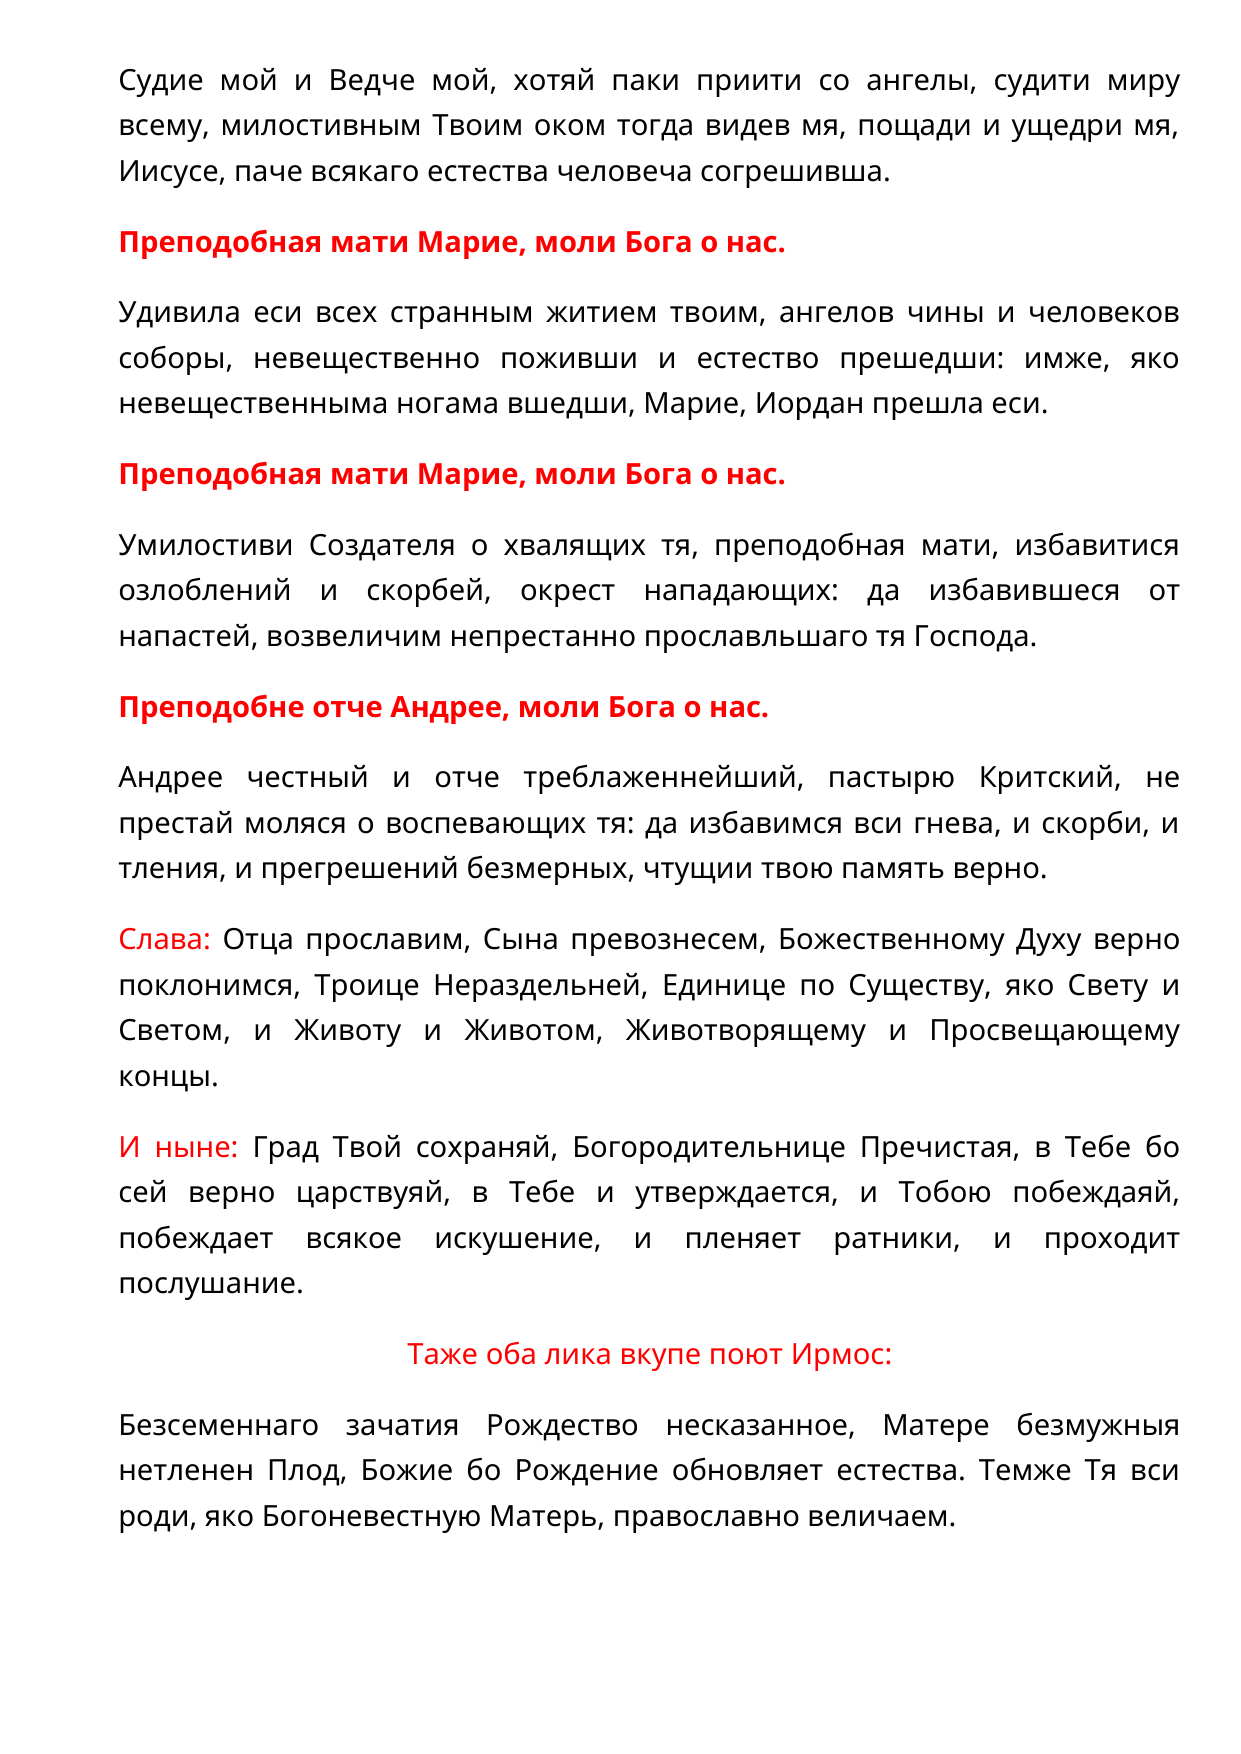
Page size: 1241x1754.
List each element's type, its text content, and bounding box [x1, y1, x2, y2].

text Умилостиви Создателя о хвалящих тя, преподобная мати, избавитися озлоблений и скорбей, окрест нападающих: да избавившеся от напастей, возвеличим непрестанно прославльшаго тя Господа. [118, 524, 1181, 655]
subtitle Преподобне отче Андрее, моли Бога о нас. [118, 686, 1181, 726]
text Слава: Отца прославим, Сына превознесем, Божественному Духу верно поклонимся, Троице Нераздельней, Единице по Существу, яко Свету и Светом, и Животу и Животом, Животворящему и Просвещающему концы. [118, 918, 1181, 1095]
text Удивила еси всех странным житием твоим, ангелов чины и человеков соборы, невещественно поживши и естество прешедши: имже, яко невещественныма ногама вшедши, Марие, Иордан прешла еси. [118, 292, 1181, 422]
text Судие мой и Ведче мой, хотяй паки приити со ангелы, судити миру всему, милостивным Твоим оком тогда видев мя, пощади и ущедри мя, Иисусе, паче всякаго естества человеча согрешивша. [118, 59, 1181, 190]
text Безсеменнаго зачатия Рождество несказанное, Матере безмужныя нетленен Плод, Божие бо Рождение обновляет естества. Темже Тя вси роди, яко Богоневестную Матерь, православно величаем. [118, 1404, 1181, 1535]
text Преподобная мати Марие, моли Бога о нас. [118, 453, 1181, 493]
text Преподобная мати Марие, моли Бога о нас. [118, 221, 1181, 261]
text Таже оба лика вкупе поют Ирмос: [118, 1333, 1181, 1373]
text И ныне: Град Твой сохраняй, Богородительнице Пречистая, в Тебе бо сей верно царствуяй, в Тебе и утверждается, и Тобою побеждаяй, побеждает всякое искушение, и пленяет ратники, и проходит послушание. [118, 1126, 1181, 1302]
text Андрее честный и отче треблаженнейший, пастырю Критский, не престай моляся о воспевающих тя: да избавимся вси гнева, и скорби, и тления, и прегрешений безмерных, чтущии твою память верно. [118, 757, 1181, 887]
